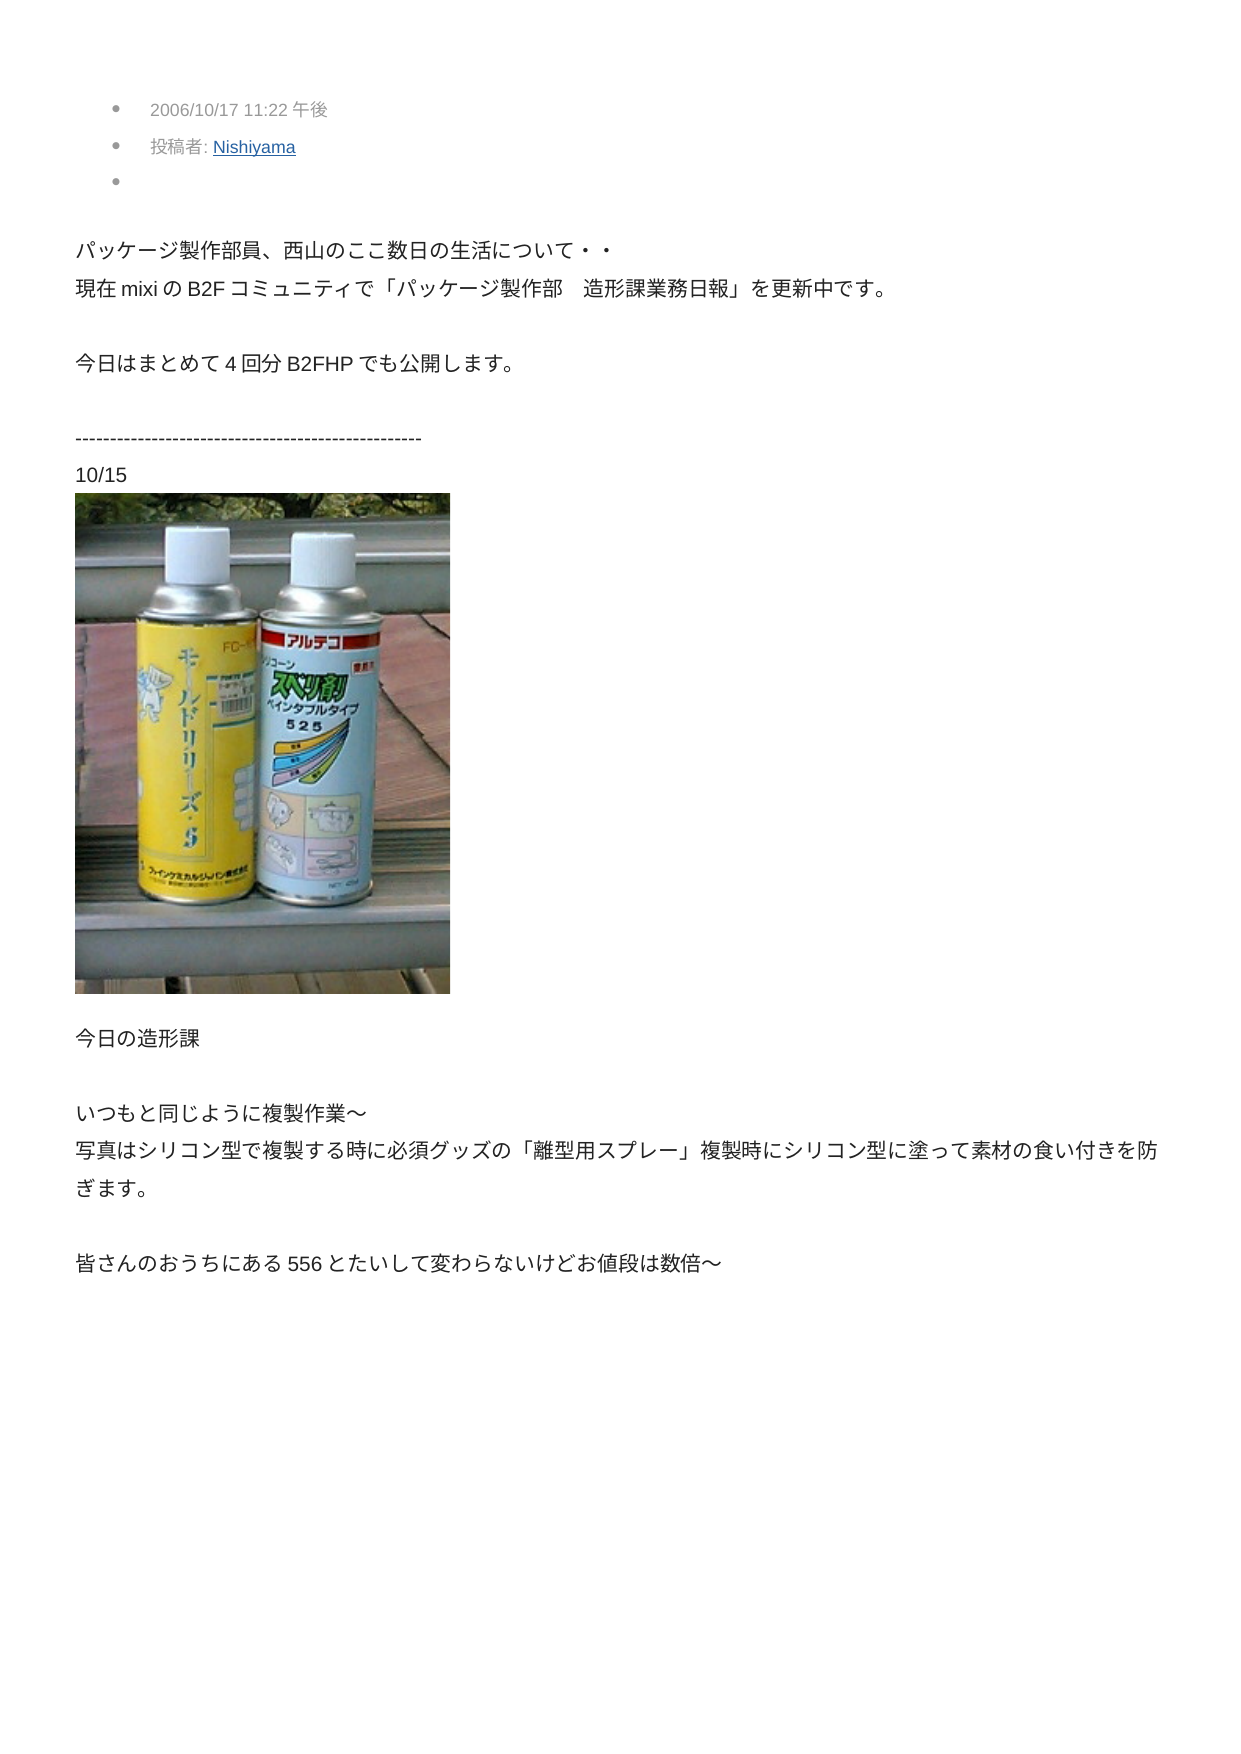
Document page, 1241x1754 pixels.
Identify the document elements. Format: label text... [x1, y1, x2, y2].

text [75, 231, 1165, 1281]
picture [75, 493, 451, 994]
list 投稿者: Nishiyama [112, 127, 1165, 164]
list 2006/10/17 11:22 午後 [112, 89, 1165, 127]
